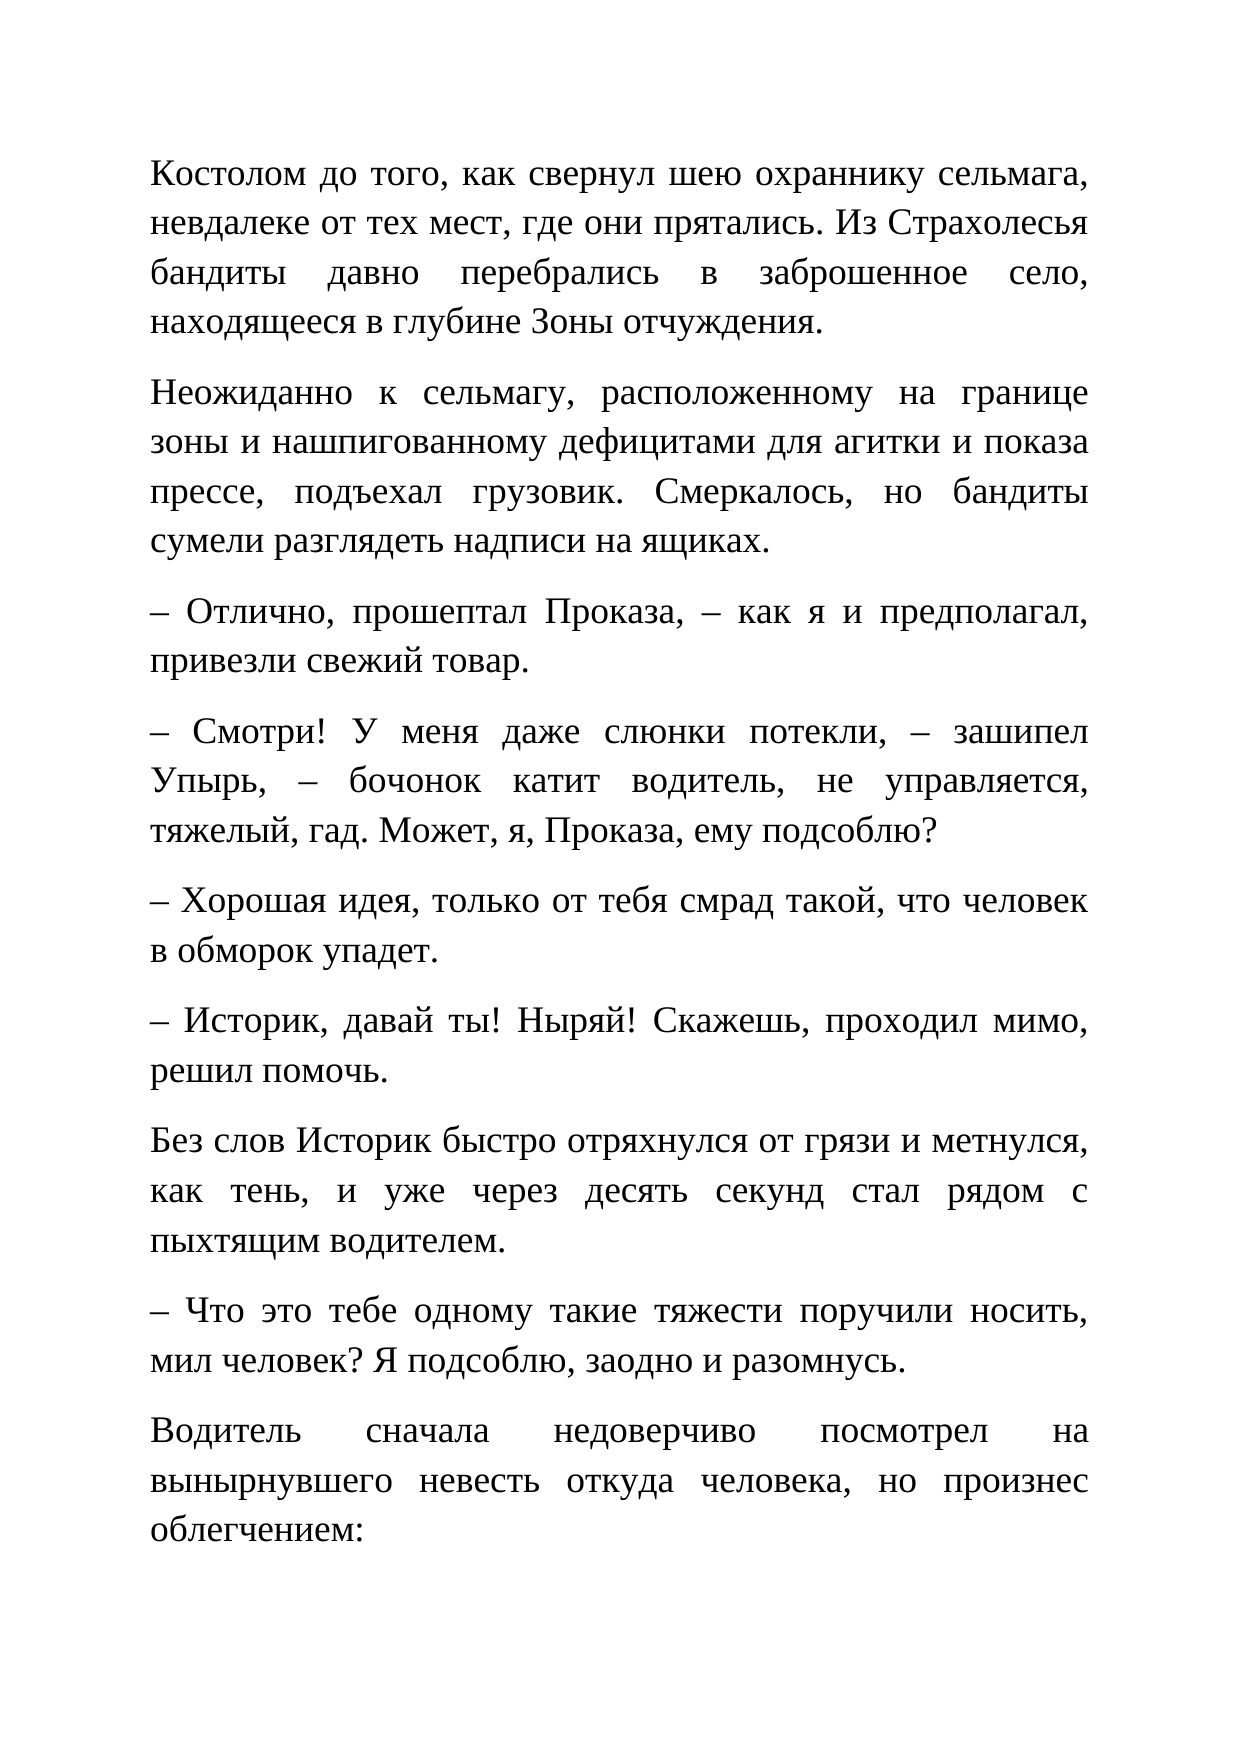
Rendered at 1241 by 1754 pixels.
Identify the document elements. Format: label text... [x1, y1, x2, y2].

text – Хорошая идея, только от тебя смрад такой, что человек в обморок упадет. [150, 878, 1090, 971]
text – Смотри! У меня даже слюнки потекли, – зашипел Упырь, – бочонок катит водитель, не управляется, тяжелый, гад. Может, я, Проказа, ему подсоблю? [150, 708, 1090, 851]
text Без слов Историк быстро отряхнулся от грязи и метнулся, как тень, и уже через десять секунд стал рядом с пыхтящим водителем. [150, 1118, 1090, 1260]
text – Что это тебе одному такие тяжести поручили носить, мил человек? Я подсоблю, заодно и разомнусь. [150, 1287, 1090, 1380]
text – Историк, давай ты! Ныряй! Скажешь, проходил мимо, решил помочь. [150, 998, 1090, 1091]
text – Отлично, прошептал Проказа, – как я и предполагал, привезли свежий товар. [150, 588, 1090, 681]
text Неожиданно к сельмагу, расположенному на границе зоны и нашпигованному дефицитами для агитки и показа прессе, подъехал грузовик. Смеркалось, но бандиты сумели разглядеть надписи на ящиках. [150, 369, 1090, 561]
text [150, 150, 1090, 342]
text Водитель сначала недоверчиво посмотрел на вынырнувшего невесть откуда человека, но произнес облегчением: [150, 1407, 1090, 1550]
